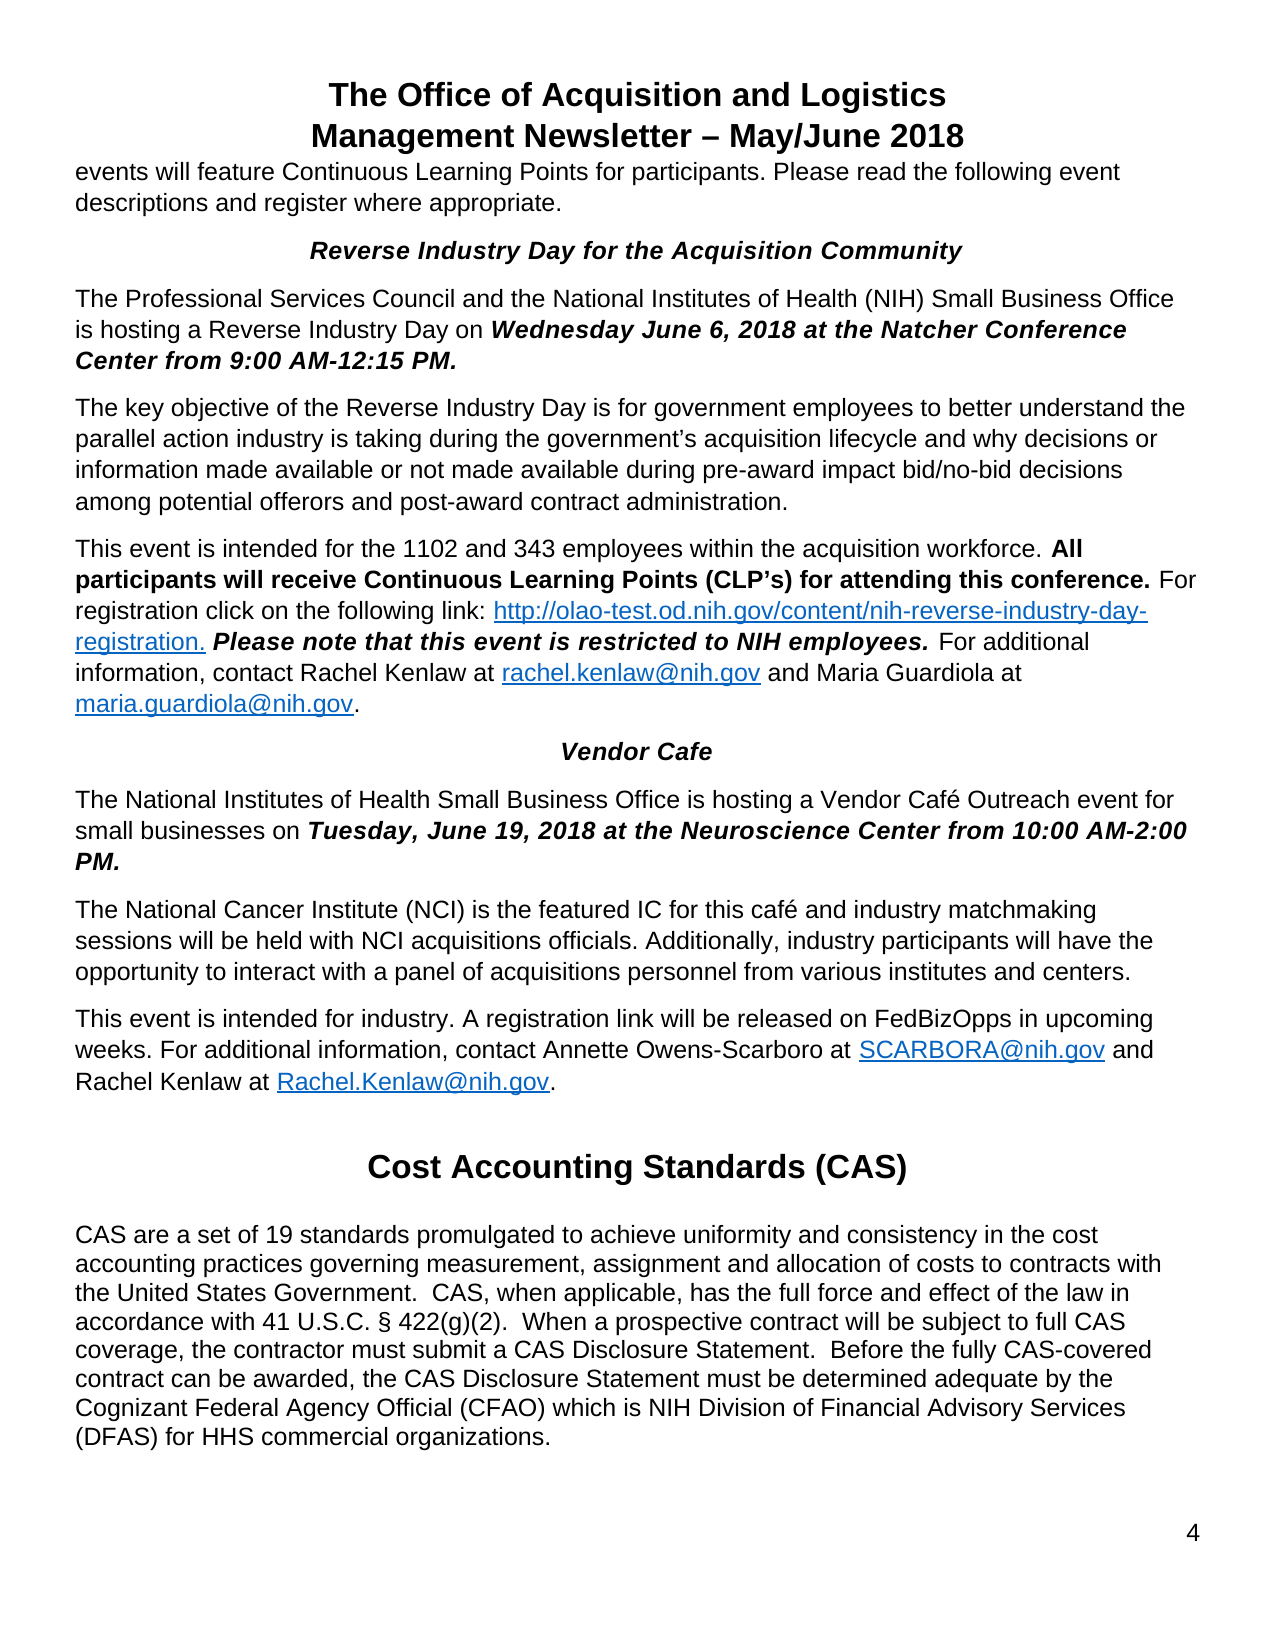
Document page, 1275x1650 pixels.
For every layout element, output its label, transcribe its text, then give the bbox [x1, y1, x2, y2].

text This event is intended for the 1102 and 343 employees within the acquisition workforce. All participants will receive Continuous Learning Points (CLP’s) for attending this conference. For registration click on the following link: http://olao-test.od.nih.gov/content/nih-reverse-industry-day-registration. Please note that this event is restricted to NIH employees. For additional information, contact Rachel Kenlaw at rachel.kenlaw@nih.gov and Maria Guardiola at maria.guardiola@nih.gov. [75, 534, 1200, 718]
text The National Cancer Institute (NCI) is the featured IC for this café and industry matchmaking sessions will be held with NCI acquisitions officials. Additionally, industry participants will have the opportunity to interact with a panel of acquisitions personnel from various institutes and centers. [75, 895, 1200, 986]
text Reverse Industry Day for the Acquisition Community [75, 236, 1200, 265]
text This event is intended for industry. A registration link will be released on FedBizOpps in upcoming weeks. For additional information, contact Annette Owens-Scarboro at SCARBORA@nih.gov and Rachel Kenlaw at Rachel.Kenlaw@nih.gov. [75, 1004, 1200, 1095]
text The key objective of the Reverse Industry Day is for government employees to better understand the parallel action industry is taking during the government’s acquisition lifecycle and why decisions or information made available or not made available during pre-award impact bid/no-bid decisions among potential offerors and post-award contract administration. [75, 393, 1200, 515]
text The Professional Services Council and the National Institutes of Health (NIH) Small Business Office is hosting a Reverse Industry Day on Wednesday June 6, 2018 at the Natcher Conference Center from 9:00 AM-12:15 PM. [75, 284, 1200, 374]
text Vendor Cafe [75, 737, 1200, 766]
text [75, 157, 1200, 217]
text The National Institutes of Health Small Business Office is hosting a Vendor Café Outreach event for small businesses on Tuesday, June 19, 2018 at the Neuroscience Center from 10:00 AM-2:00 PM. [75, 785, 1200, 876]
text CAS are a set of 19 standards promulgated to achieve uniformity and consistency in the cost accounting practices governing measurement, assignment and allocation of costs to contracts with the United States Government. CAS, when applicable, has the full force and effect of the law in accordance with 41 U.S.C. § 422(g)(2). When a prospective contract will be subject to full CAS coverage, the contractor must submit a CAS Disclosure Statement. Before the fully CAS-covered contract can be awarded, the CAS Disclosure Statement must be determined adequate by the Cognizant Federal Agency Official (CFAO) which is NIH Division of Financial Advisory Services (DFAS) for HHS commercial organizations. [75, 1221, 1200, 1451]
subtitle Cost Accounting Standards (CAS) [75, 1148, 1200, 1186]
